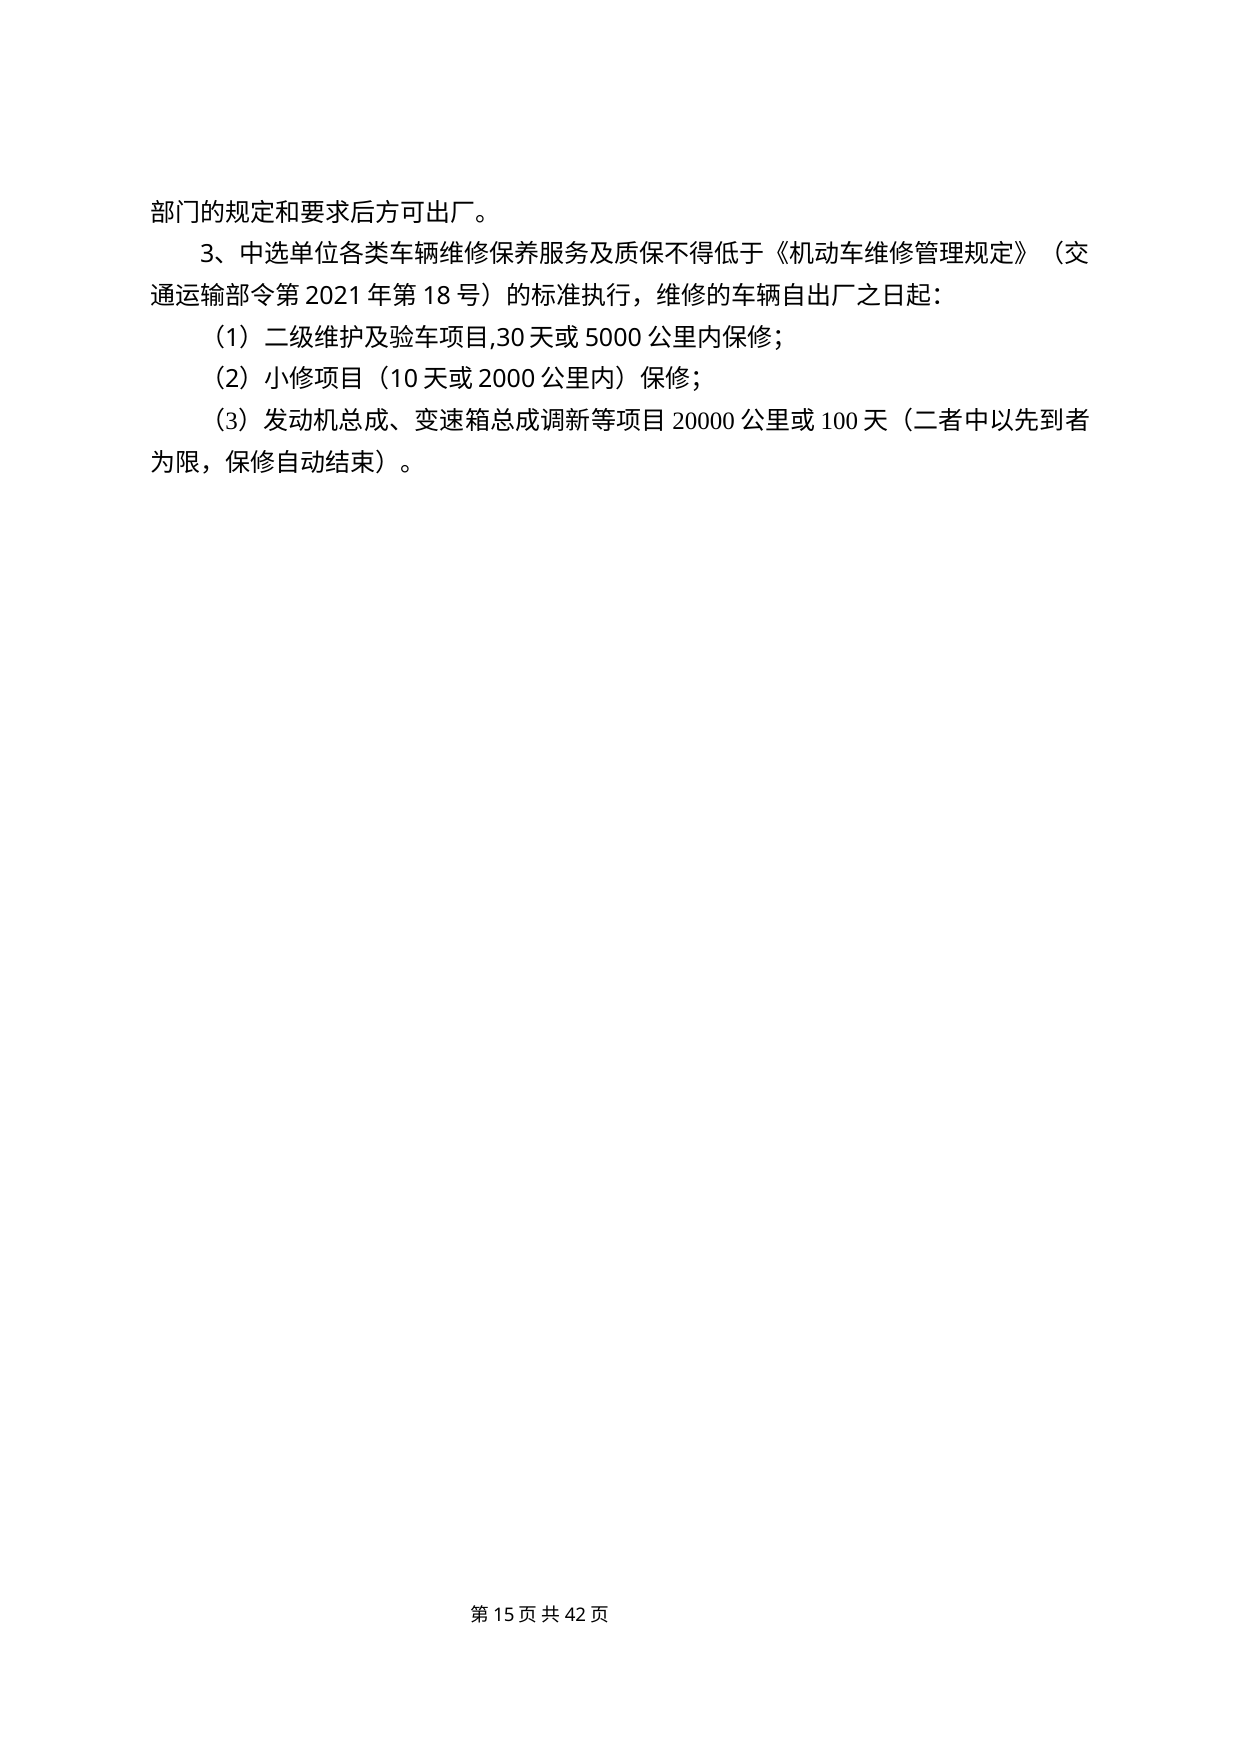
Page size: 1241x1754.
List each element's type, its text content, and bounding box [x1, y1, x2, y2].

text （3）发动机总成、变速箱总成调新等项目20000公里或100天（二者中以先到者为限，保修自动结束）。 [150, 396, 1090, 479]
text （1）二级维护及验车项目,30天或5000公里内保修； [150, 313, 1090, 354]
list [150, 188, 1090, 229]
list 中选单位各类车辆维修保养服务及质保不得低于《机动车维修管理规定》（交通运输部令第2021年第18号）的标准执行，维修的车辆自出厂之日起： [150, 229, 1090, 313]
text （2）小修项目（10天或2000公里内）保修； [150, 354, 1090, 396]
